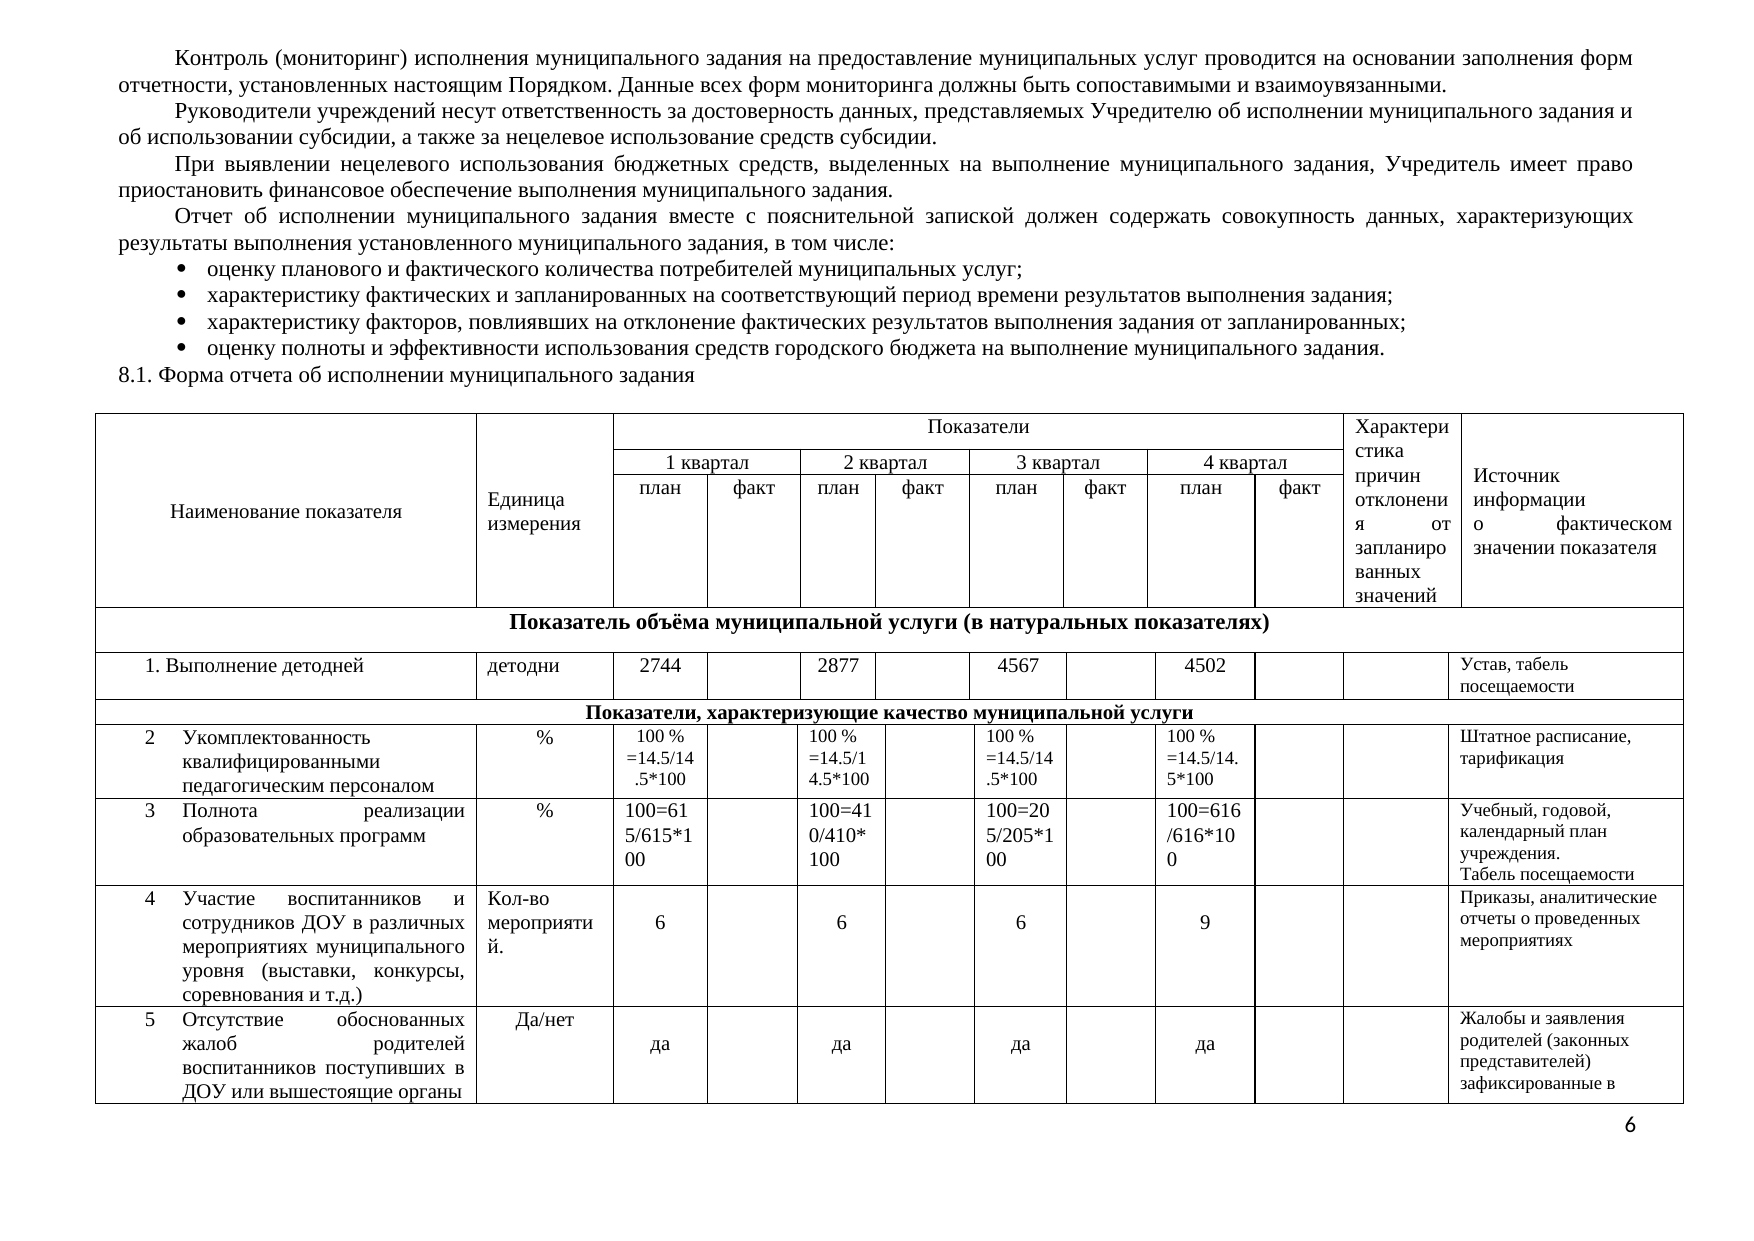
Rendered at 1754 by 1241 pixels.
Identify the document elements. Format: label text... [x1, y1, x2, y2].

table_cell [886, 886, 974, 1006]
table_cell [886, 725, 974, 797]
table_cell [1256, 886, 1343, 1006]
table_cell факт [708, 475, 800, 607]
table_cell 3 квартал [970, 450, 1147, 474]
table_cell [708, 1007, 797, 1103]
table_cell 100=205/205*100 [975, 799, 1066, 885]
table_cell Показатель объёма муниципальной услуги (в натуральных показателях) [96, 608, 1683, 652]
table_cell [1067, 1007, 1155, 1103]
table_cell 100=410/410*100 [798, 799, 885, 885]
table_header Наименование показателя [96, 414, 476, 607]
table_cell да [1156, 1007, 1254, 1103]
table_header Единица измерения [477, 414, 613, 607]
text 8.1. Форма отчета об исполнении муниципального задания [118, 361, 1636, 387]
table_cell да [798, 1007, 885, 1103]
table_cell [708, 653, 800, 699]
text Отчет об исполнении муниципального задания вместе с пояснительной запиской должен содержать совокупность данных, характеризующих результаты выполнения установленного муниципального задания, в том числе: [118, 202, 1636, 255]
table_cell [96, 1007, 476, 1103]
table_cell [1067, 725, 1155, 797]
table_cell Устав, табель посещаемости [1449, 653, 1683, 699]
table_cell Укомплектованность квалифицированными педагогическим персоналом [96, 725, 476, 797]
table_cell [1344, 725, 1448, 797]
table_cell да [614, 1007, 707, 1103]
table_cell [1256, 653, 1343, 699]
table_cell детодни [477, 653, 613, 699]
table_cell Кол-во мероприятий. [477, 886, 613, 1006]
table_cell 2744 [614, 653, 707, 699]
table_cell 6 [614, 886, 707, 1006]
table_cell план [614, 475, 707, 607]
table_cell [1344, 799, 1448, 885]
table_cell план [801, 475, 875, 607]
table_cell [1067, 799, 1155, 885]
table_cell 1. Выполнение детодней [96, 653, 476, 699]
text Руководители учреждений несут ответственность за достоверность данных, представляемых Учредителю об исполнении муниципального задания и об использовании субсидии, а также за нецелевое использование средств субсидии. [118, 97, 1636, 150]
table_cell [1449, 1007, 1683, 1103]
table_cell [886, 1007, 974, 1103]
list характеристику факторов, повлиявших на отклонение фактических результатов выполнения задания от запланированных; [118, 308, 1636, 334]
list характеристику фактических и запланированных на соответствующий период времени результатов выполнения задания; [118, 282, 1636, 308]
table_cell 100 % =14.5/14.5*100 [1156, 725, 1254, 797]
table_cell 100 % =14.5/14.5*100 [798, 725, 885, 797]
table_cell 2 квартал [801, 450, 969, 474]
table_cell 6 [975, 886, 1066, 1006]
table_cell 4 квартал [1148, 450, 1343, 474]
table_cell план [970, 475, 1063, 607]
table_cell % [477, 799, 613, 885]
table_cell 9 [1156, 886, 1254, 1006]
table_cell [1256, 725, 1343, 797]
table_cell факт [876, 475, 969, 607]
table_cell Приказы, аналитические отчеты о проведенных мероприятиях [1449, 886, 1683, 1006]
table_cell [1256, 1007, 1343, 1103]
table_header Характеристика причин отклонения от запланированных значений [1344, 414, 1461, 607]
table_cell 100 % =14.5/14.5*100 [975, 725, 1066, 797]
table_cell [1067, 886, 1155, 1006]
table_cell [1344, 653, 1448, 699]
table_cell 4567 [970, 653, 1066, 699]
table_cell 6 [798, 886, 885, 1006]
table_cell Штатное расписание, тарификация [1449, 725, 1683, 797]
list оценку планового и фактического количества потребителей муниципальных услуг; [118, 255, 1636, 282]
table_cell [1256, 799, 1343, 885]
table_cell [886, 799, 974, 885]
table_cell Участие воспитанников и сотрудников ДОУ в различных мероприятиях муниципального уровня (выставки, конкурсы, соревнования и т.д.) [96, 886, 476, 1006]
table_cell Полнота реализации образовательных программ [96, 799, 476, 885]
table_cell [708, 725, 797, 797]
table_cell [708, 799, 797, 885]
table_cell 100=616/616*100 [1156, 799, 1254, 885]
table_cell Показатели, характеризующие качество муниципальной услуги [96, 700, 1683, 724]
table_cell да [975, 1007, 1066, 1103]
table_cell [708, 886, 797, 1006]
table_cell 100=615/615*100 [614, 799, 707, 885]
table_cell факт [1064, 475, 1147, 607]
table_cell [1067, 653, 1155, 699]
table_cell Да/нет [477, 1007, 613, 1103]
table_cell 100 % =14.5/14.5*100 [614, 725, 707, 797]
table_cell план [1148, 475, 1254, 607]
table_cell [1344, 886, 1448, 1006]
table_cell % [477, 725, 613, 797]
table_cell 4502 [1156, 653, 1254, 699]
table_cell [1344, 1007, 1448, 1103]
table_header Показатели [614, 414, 1343, 448]
table_cell Учебный, годовой, календарный план учреждения. Табель посещаемости [1449, 799, 1683, 885]
table_cell [876, 653, 969, 699]
table_header Источник информации о фактическом значении показателя [1462, 414, 1683, 607]
table_cell 1 квартал [614, 450, 800, 474]
text При выявлении нецелевого использования бюджетных средств, выделенных на выполнение муниципального задания, Учредитель имеет право приостановить финансовое обеспечение выполнения муниципального задания. [118, 150, 1636, 202]
table_cell 2877 [801, 653, 875, 699]
text Контроль (мониторинг) исполнения муниципального задания на предоставление муниципальных услуг проводится на основании заполнения форм отчетности, установленных настоящим Порядком. Данные всех форм мониторинга должны быть сопоставимыми и взаимоувязанными. [118, 44, 1636, 97]
table_cell факт [1256, 475, 1343, 607]
list оценку полноты и эффективности использования средств городского бюджета на выполнение муниципального задания. [118, 334, 1636, 361]
